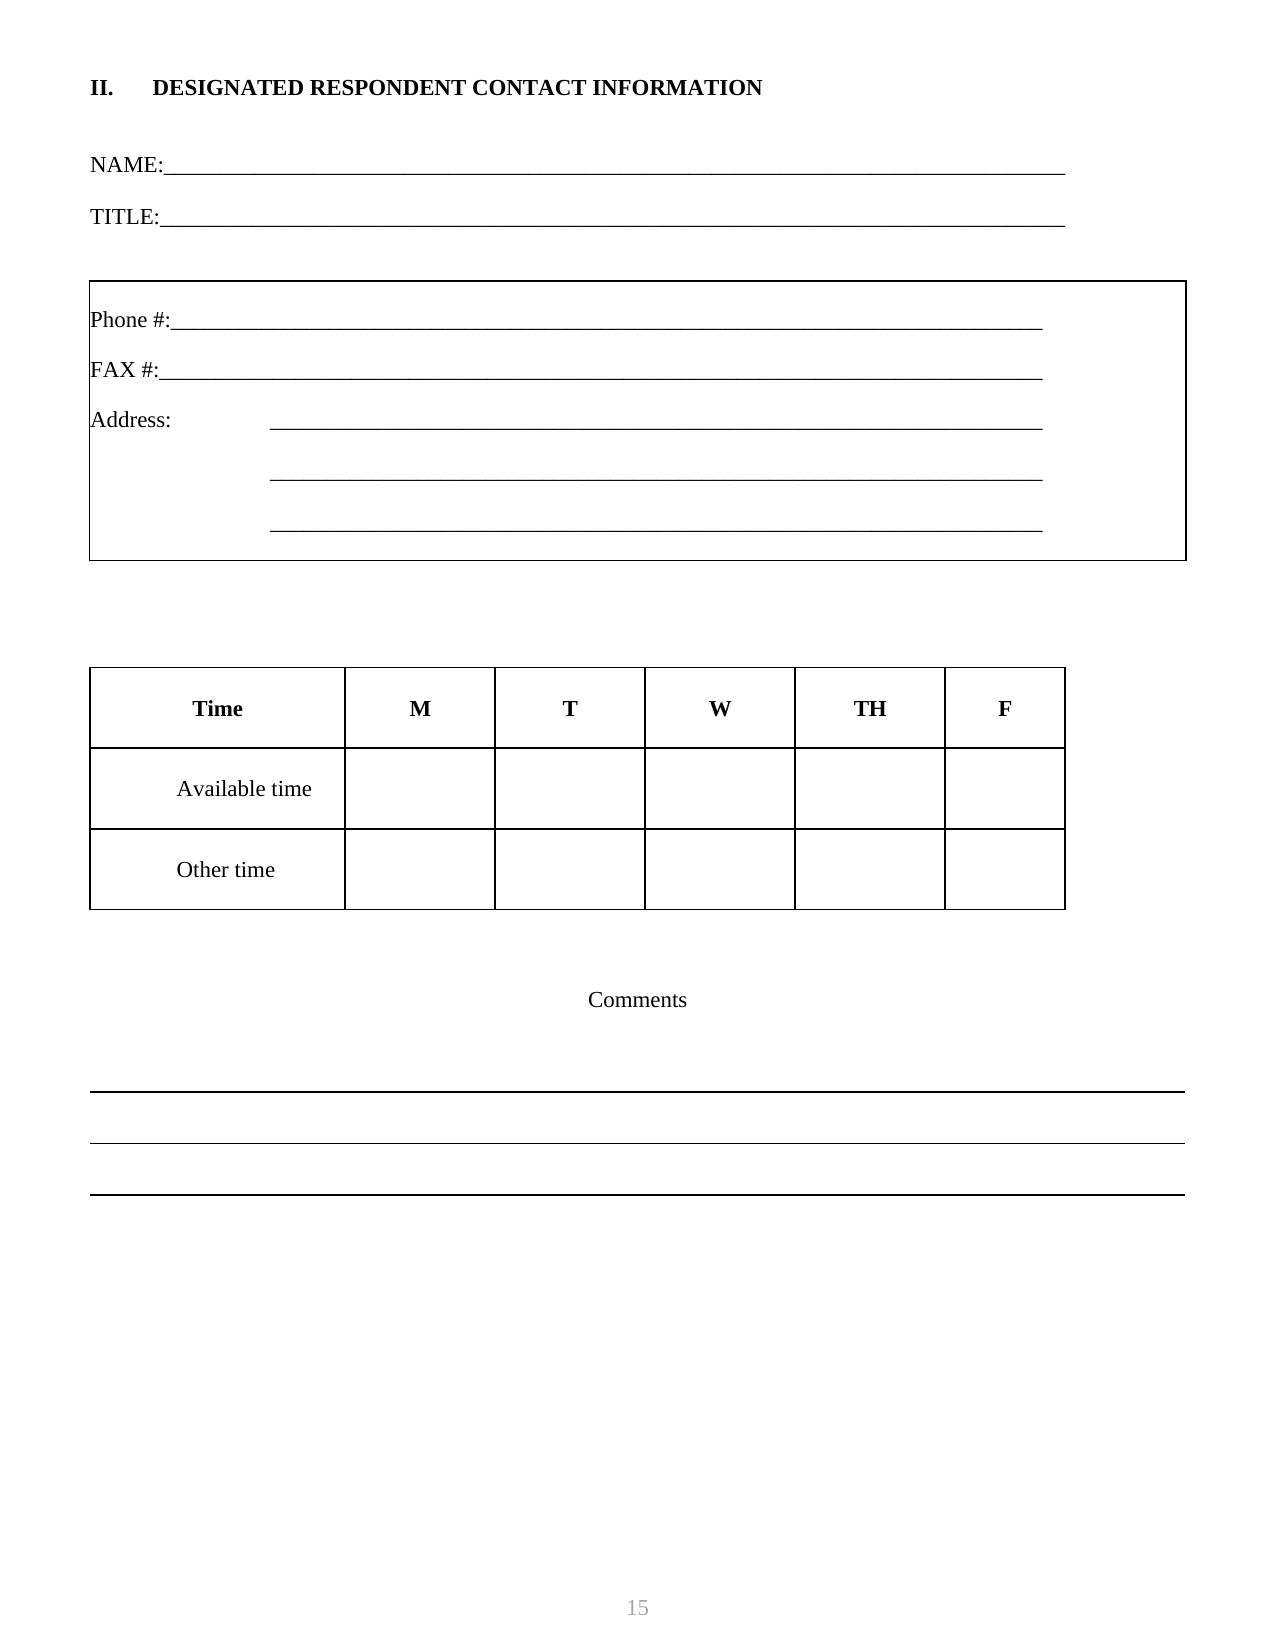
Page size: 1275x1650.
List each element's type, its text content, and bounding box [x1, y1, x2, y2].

table_cell [796, 749, 944, 828]
table_cell [346, 749, 494, 828]
table_cell Other time [91, 830, 344, 908]
text Comments [90, 989, 1185, 1012]
table_cell [946, 830, 1064, 908]
table_cell [496, 830, 644, 908]
text Phone #: [90, 282, 1185, 332]
table_header TH [796, 668, 944, 747]
table_cell [346, 830, 494, 908]
table_header F [946, 668, 1064, 747]
table_header W [646, 668, 794, 747]
table_cell [946, 749, 1064, 828]
text NAME: [90, 153, 1185, 178]
text II. DESIGNATED RESPONDENT CONTACT INFORMATION [90, 75, 1185, 100]
text FAX #: [90, 357, 1185, 382]
table_header Time [91, 668, 344, 747]
table_cell Available time [91, 749, 344, 828]
text Address: [90, 407, 1185, 432]
table_cell [646, 749, 794, 828]
table_cell [646, 830, 794, 908]
table_cell [496, 749, 644, 828]
table_header T [496, 668, 644, 747]
table_cell [796, 830, 944, 908]
text TITLE: [90, 204, 1185, 229]
table_header M [346, 668, 494, 747]
